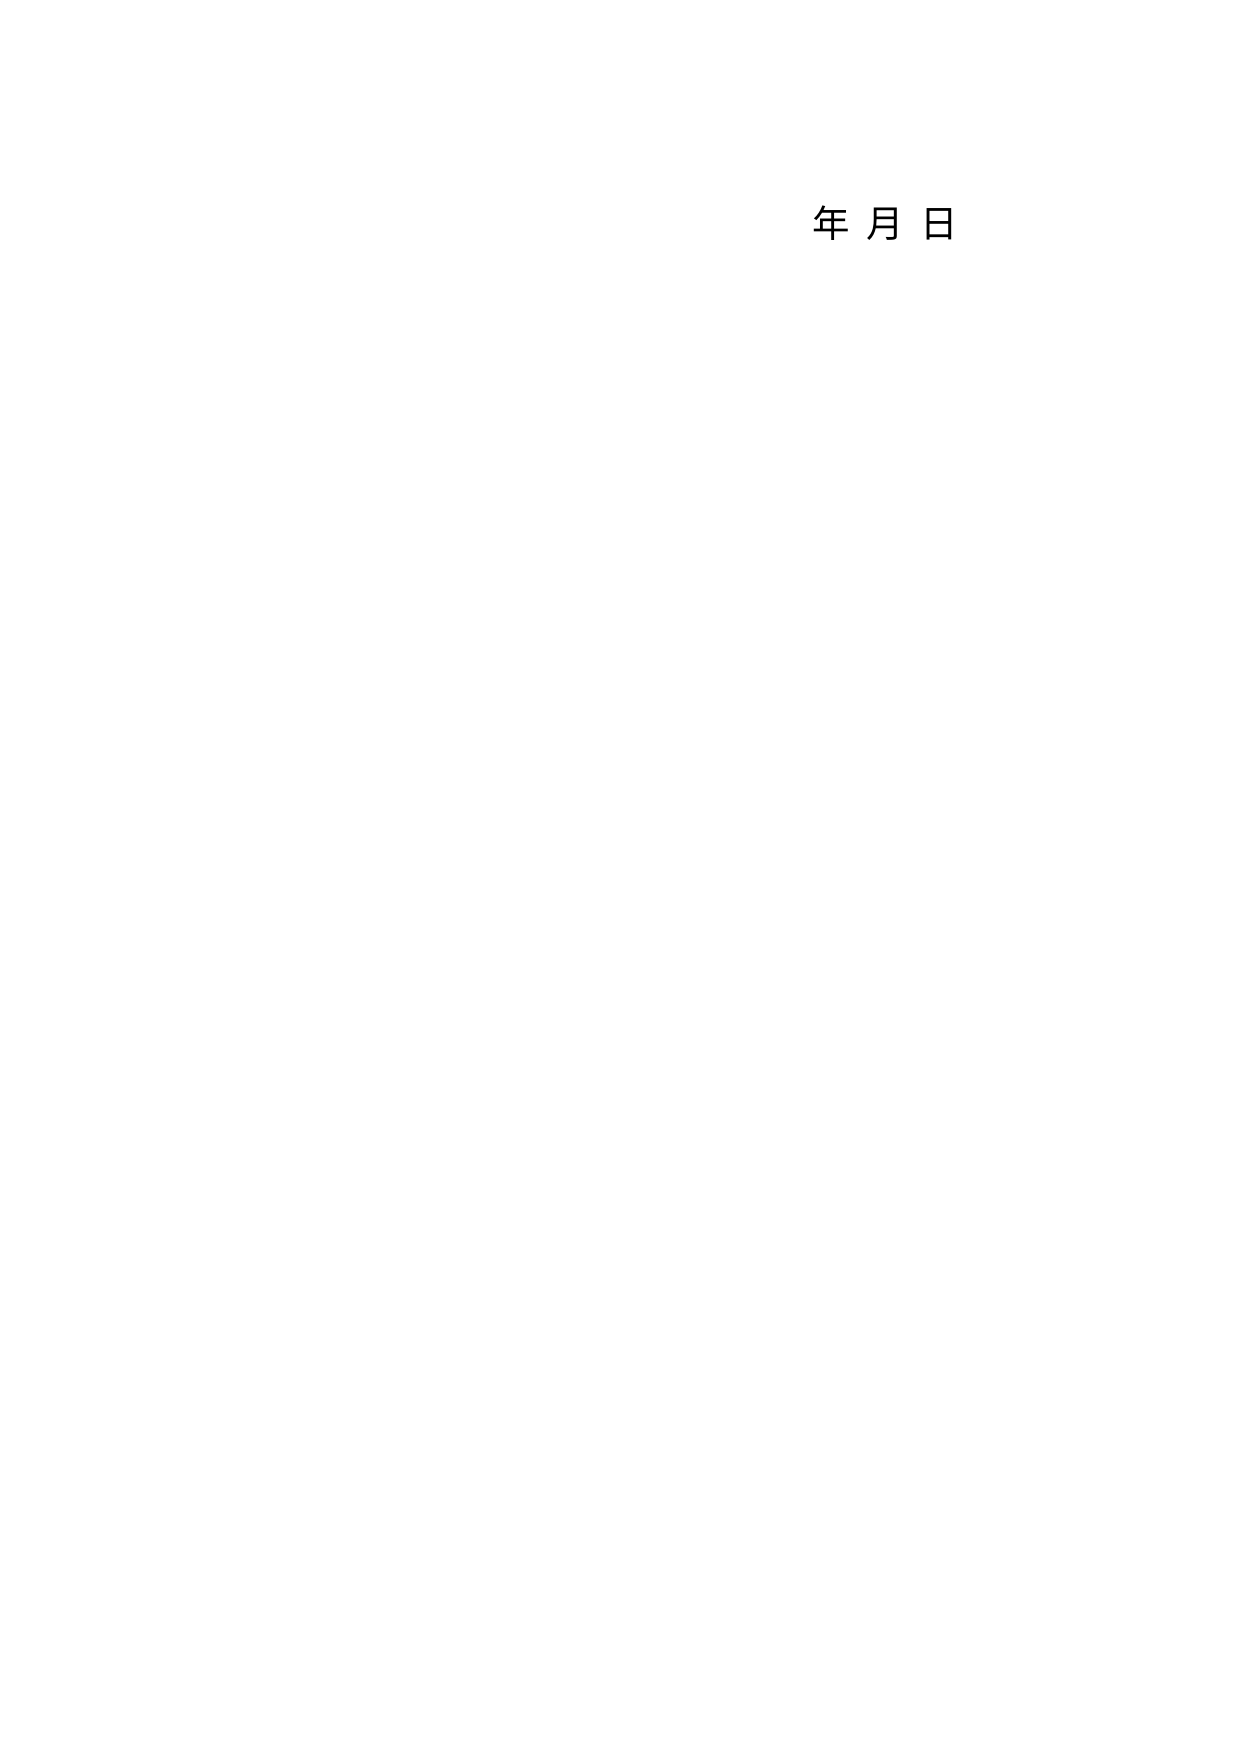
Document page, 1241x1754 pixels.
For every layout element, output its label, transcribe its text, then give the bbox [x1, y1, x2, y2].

text 年 月 日 [159, 187, 958, 254]
